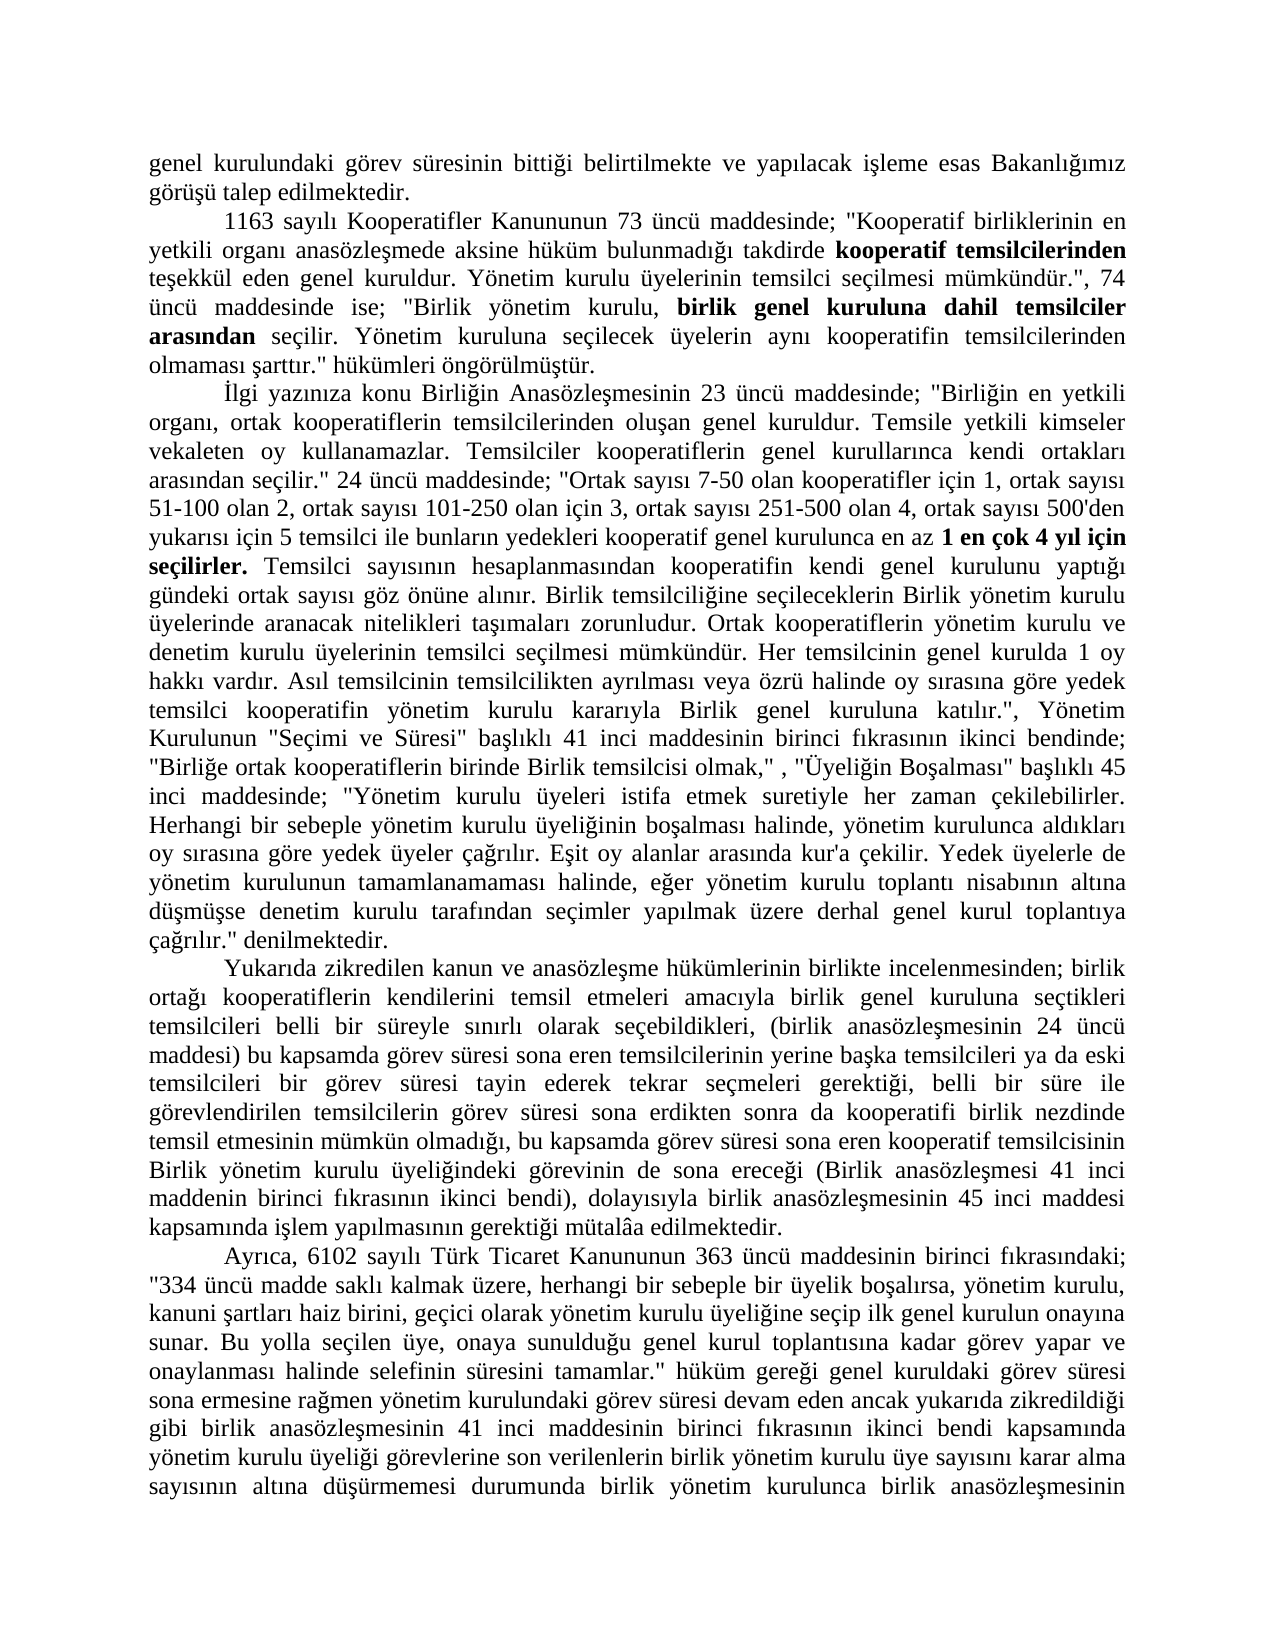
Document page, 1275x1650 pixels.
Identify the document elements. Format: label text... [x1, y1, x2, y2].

text Yukarıda zikredilen kanun ve anasözleşme hükümlerinin birlikte incelenmesinden; birlik ortağı kooperatiflerin kendilerini temsil etmeleri amacıyla birlik genel kuruluna seçtikleri temsilcileri belli bir süreyle sınırlı olarak seçebildikleri, (birlik anasözleşmesinin 24 üncü maddesi) bu kapsamda görev süresi sona eren temsilcilerinin yerine başka temsilcileri ya da eski temsilcileri bir görev süresi tayin ederek tekrar seçmeleri gerektiği, belli bir süre ile görevlendirilen temsilcilerin görev süresi sona erdikten sonra da kooperatifi birlik nezdinde temsil etmesinin mümkün olmadığı, bu kapsamda görev süresi sona eren kooperatif temsilcisinin Birlik yönetim kurulu üyeliğindeki görevinin de sona ereceği (Birlik anasözleşmesi 41 inci maddenin birinci fıkrasının ikinci bendi), dolayısıyla birlik anasözleşmesinin 45 inci maddesi kapsamında işlem yapılmasının gerektiği mütalâa edilmektedir. [148, 953, 1127, 1241]
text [148, 148, 1127, 206]
text İlgi yazınıza konu Birliğin Anasözleşmesinin 23 üncü maddesinde; "Birliğin en yetkili organı, ortak kooperatiflerin temsilcilerinden oluşan genel kuruldur. Temsile yetkili kimseler vekaleten oy kullanamazlar. Temsilciler kooperatiflerin genel kurullarınca kendi ortakları arasından seçilir." 24 üncü maddesinde; "Ortak sayısı 7-50 olan kooperatifler için 1, ortak sayısı 51-100 olan 2, ortak sayısı 101-250 olan için 3, ortak sayısı 251-500 olan 4, ortak sayısı 500'den yukarısı için 5 temsilci ile bunların yedekleri kooperatif genel kurulunca en az 1 en çok 4 yıl için seçilirler. Temsilci sayısının hesaplanmasından kooperatifin kendi genel kurulunu yaptığı gündeki ortak sayısı göz önüne alınır. Birlik temsilciliğine seçileceklerin Birlik yönetim kurulu üyelerinde aranacak nitelikleri taşımaları zorunludur. Ortak kooperatiflerin yönetim kurulu ve denetim kurulu üyelerinin temsilci seçilmesi mümkündür. Her temsilcinin genel kurulda 1 oy hakkı vardır. Asıl temsilcinin temsilcilikten ayrılması veya özrü halinde oy sırasına göre yedek temsilci kooperatifin yönetim kurulu kararıyla Birlik genel kuruluna katılır.", Yönetim Kurulunun "Seçimi ve Süresi" başlıklı 41 inci maddesinin birinci fıkrasının ikinci bendinde; "Birliğe ortak kooperatiflerin birinde Birlik temsilcisi olmak," , "Üyeliğin Boşalması" başlıklı 45 inci maddesinde; "Yönetim kurulu üyeleri istifa etmek suretiyle her zaman çekilebilirler. Herhangi bir sebeple yönetim kurulu üyeliğinin boşalması halinde, yönetim kurulunca aldıkları oy sırasına göre yedek üyeler çağrılır. Eşit oy alanlar arasında kur'a çekilir. Yedek üyelerle de yönetim kurulunun tamamlanamaması halinde, eğer yönetim kurulu toplantı nisabının altına düşmüşse denetim kurulu tarafından seçimler yapılmak üzere derhal genel kurul toplantıya çağrılır." denilmektedir. [148, 378, 1127, 953]
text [148, 1241, 1127, 1500]
text 1163 sayılı Kooperatifler Kanununun 73 üncü maddesinde; "Kooperatif birliklerinin en yetkili organı anasözleşmede aksine hüküm bulunmadığı takdirde kooperatif temsilcilerinden teşekkül eden genel kuruldur. Yönetim kurulu üyelerinin temsilci seçilmesi mümkündür.", 74 üncü maddesinde ise; "Birlik yönetim kurulu, birlik genel kuruluna dahil temsilciler arasından seçilir. Yönetim kuruluna seçilecek üyelerin aynı kooperatifin temsilcilerinden olmaması şarttır." hükümleri öngörülmüştür. [148, 206, 1127, 378]
